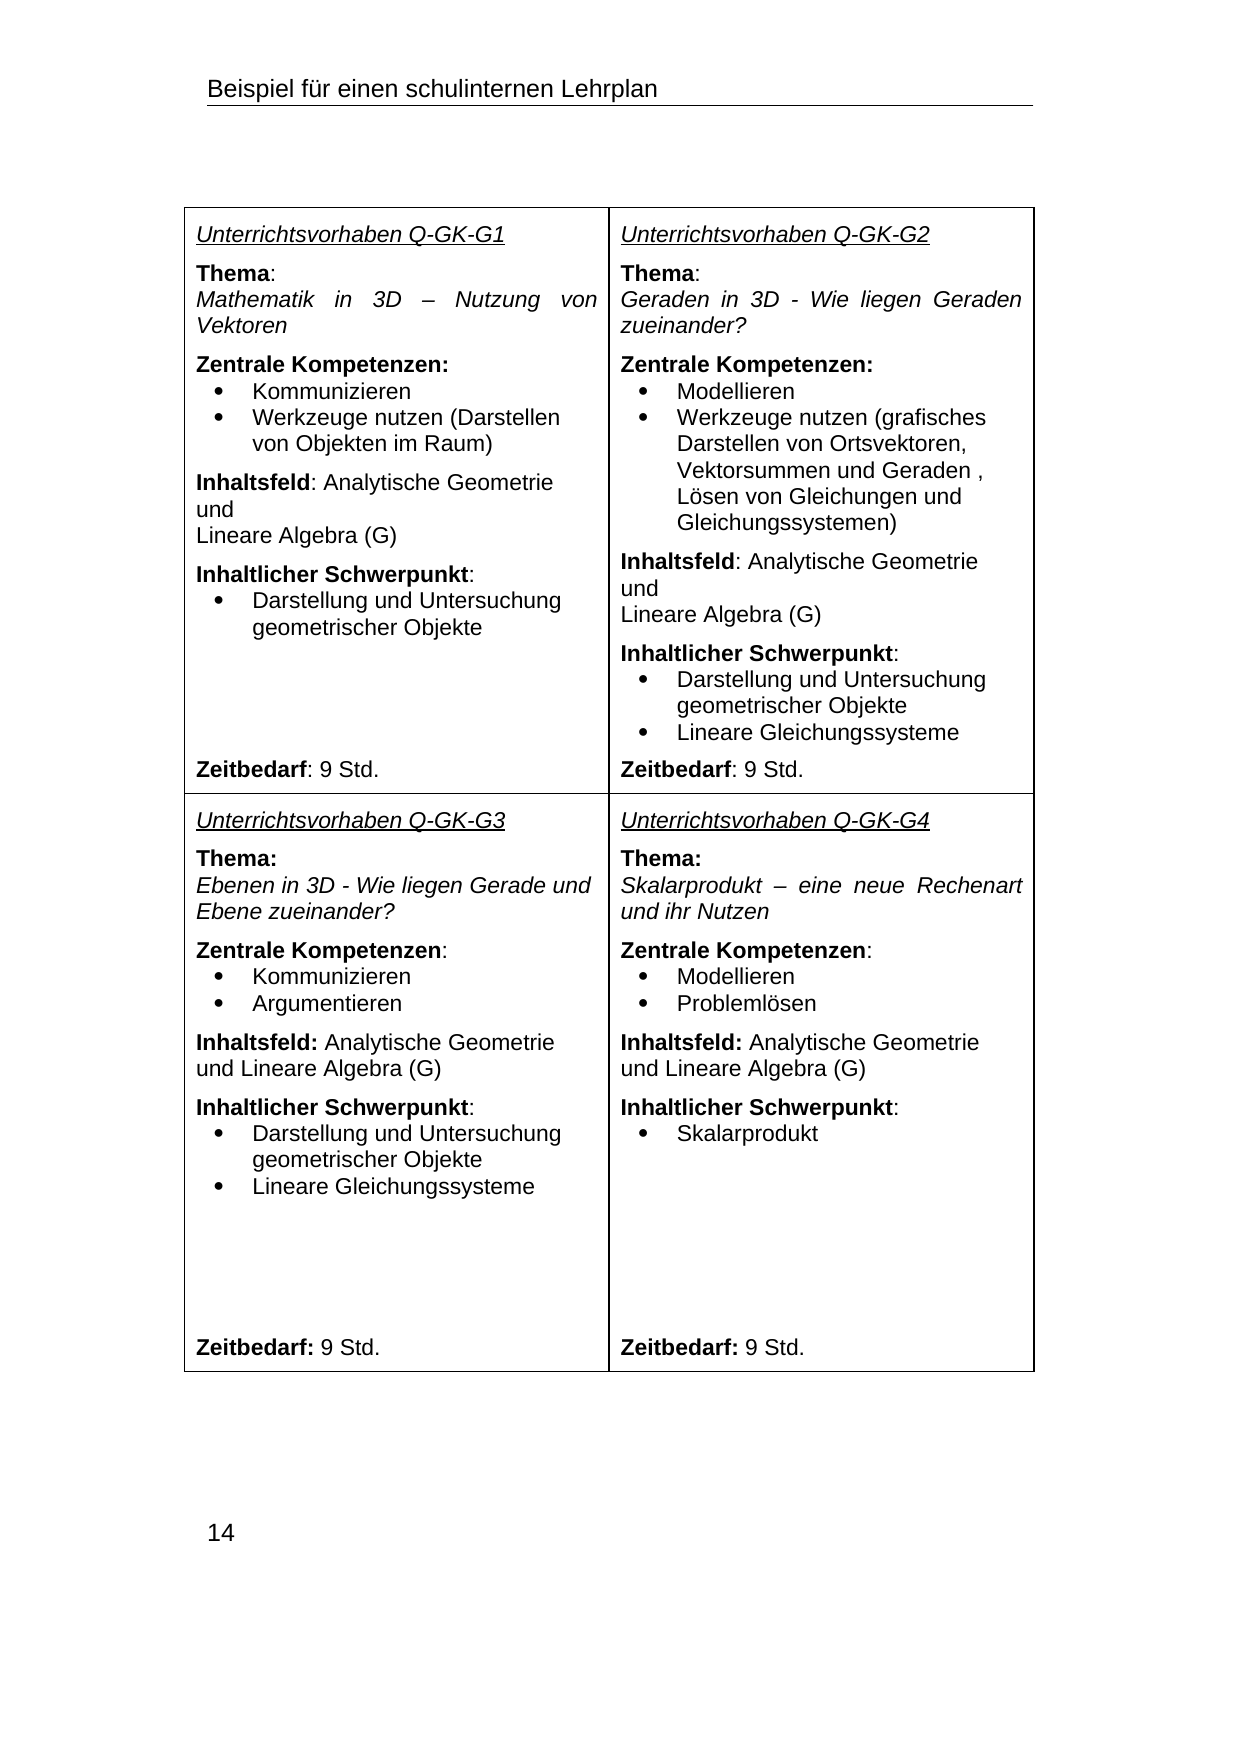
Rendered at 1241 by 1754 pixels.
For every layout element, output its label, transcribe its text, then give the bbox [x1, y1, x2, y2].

table_cell Unterrichtsvorhaben Q-GK-G2 Thema: Geraden in 3D - Wie liegen Geraden zueinander? Zentrale Kompetenzen: Modellieren Werkzeuge nutzen (grafisches Darstellen von Ortsvektoren, Vektorsummen und Geraden , Lösen von Gleichungen und Gleichungssystemen) Inhaltsfeld: Analytische Geometrie und Lineare Algebra (G) Inhaltlicher Schwerpunkt: Darstellung und Untersuchung geometrischer Objekte Lineare Gleichungssysteme [610, 208, 1033, 745]
table_cell Zeitbedarf: 9 Std. [610, 1324, 1033, 1371]
table_cell Unterrichtsvorhaben Q-GK-G1 Thema: Mathematik in 3D – Nutzung von Vektoren Zentrale Kompetenzen: Kommunizieren Werkzeuge nutzen (Darstellen von Objekten im Raum) Inhaltsfeld: Analytische Geometrie und Lineare Algebra (G) Inhaltlicher Schwerpunkt: Darstellung und Untersuchung geometrischer Objekte [185, 208, 608, 745]
table_cell Zeitbedarf: 9 Std. [610, 745, 1033, 792]
table_cell Zeitbedarf: 9 Std. [185, 1324, 608, 1371]
table_cell Unterrichtsvorhaben Q-GK-G3 Thema: Ebenen in 3D - Wie liegen Gerade und Ebene zueinander? Zentrale Kompetenzen: Kommunizieren Argumentieren Inhaltsfeld: Analytische Geometrie und Lineare Algebra (G) Inhaltlicher Schwerpunkt: Darstellung und Untersuchung geometrischer Objekte Lineare Gleichungssysteme [185, 794, 608, 1324]
table_cell Unterrichtsvorhaben Q-GK-G4 Thema: Skalarprodukt – eine neue Rechenart und ihr Nutzen Zentrale Kompetenzen: Modellieren Problemlösen Inhaltsfeld: Analytische Geometrie und Lineare Algebra (G) Inhaltlicher Schwerpunkt: Skalarprodukt [610, 794, 1033, 1324]
table_cell Zeitbedarf: 9 Std. [185, 745, 608, 792]
